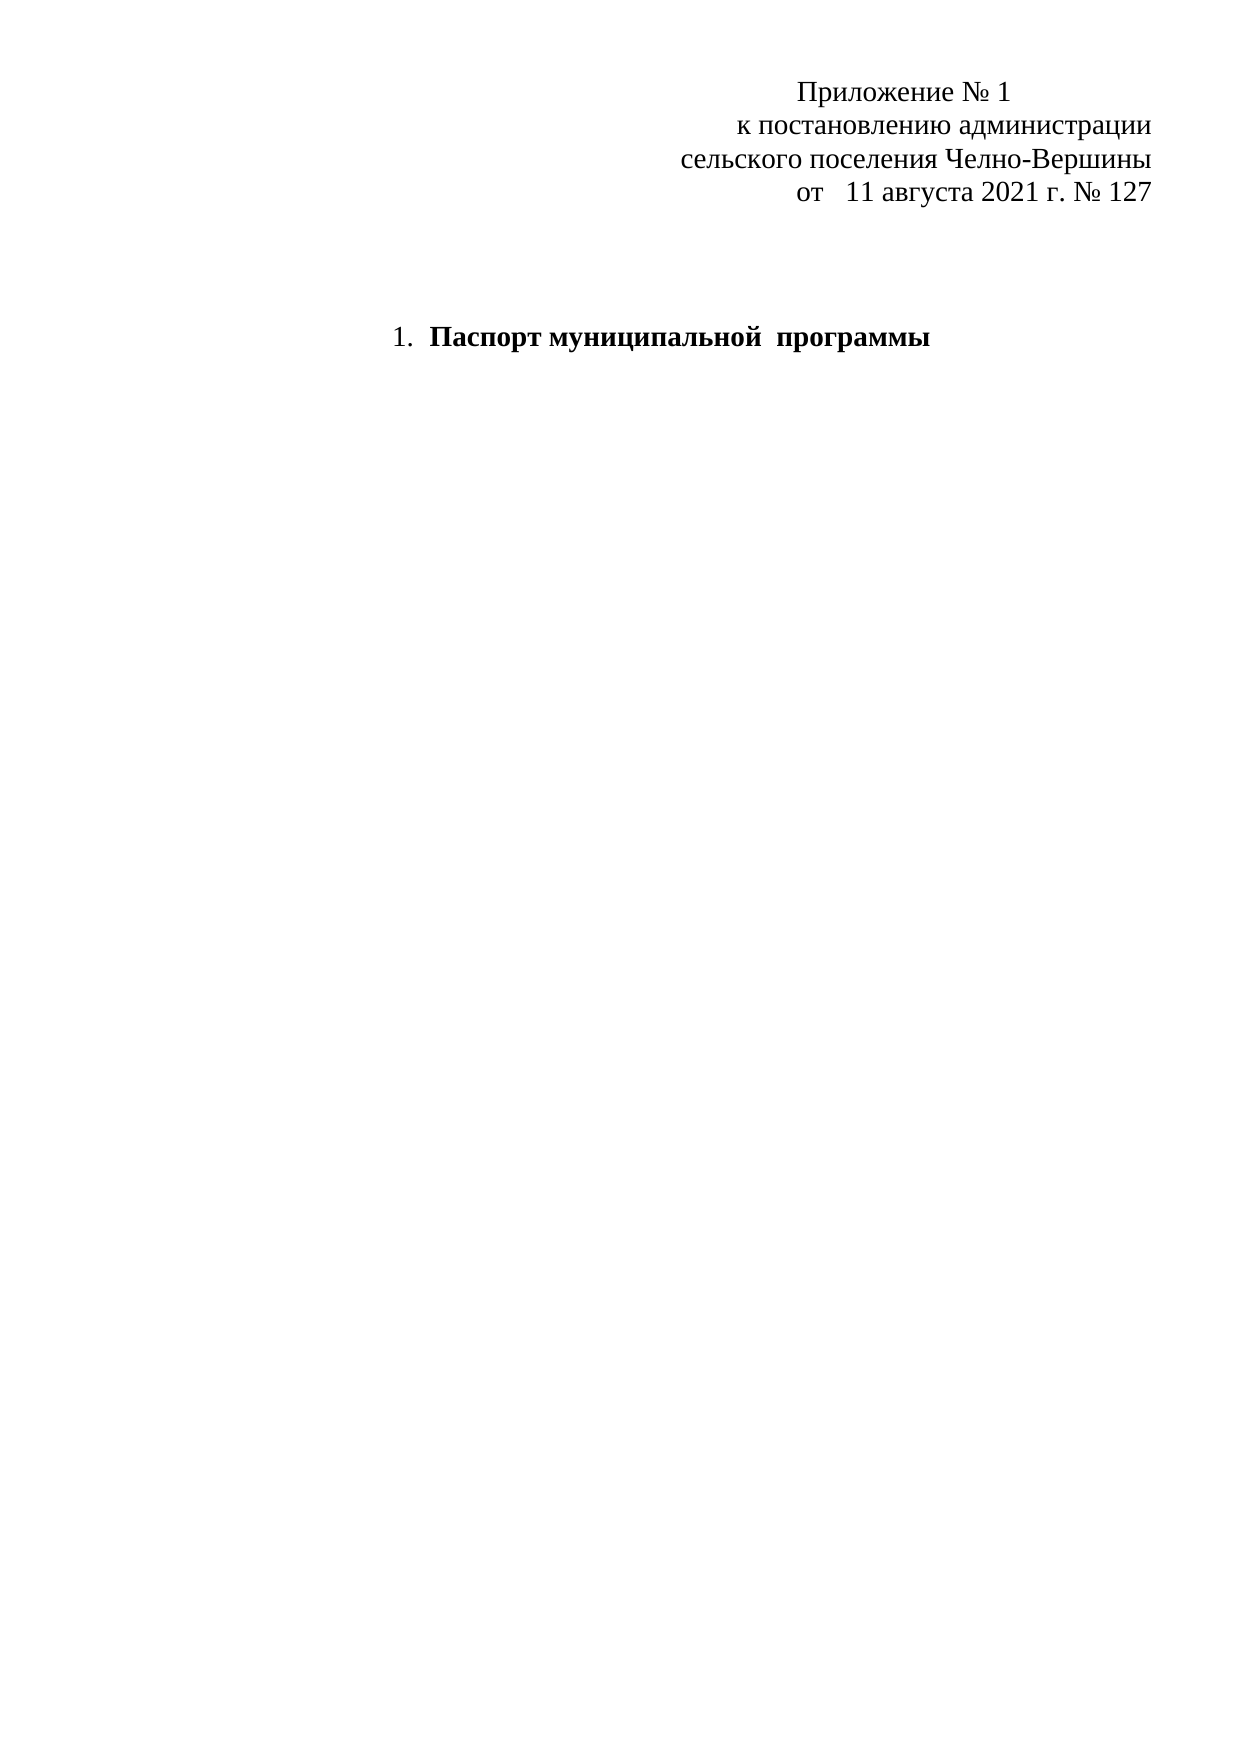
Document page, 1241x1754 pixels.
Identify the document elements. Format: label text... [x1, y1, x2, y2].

text от 11 августа 2021 г. № 127 [133, 174, 1152, 208]
list Паспорт муниципальной программы [170, 319, 1152, 352]
text к постановлению администрации [133, 107, 1152, 141]
text Приложение № 1 [723, 74, 1152, 107]
text сельского поселения Челно-Вершины [133, 141, 1152, 174]
